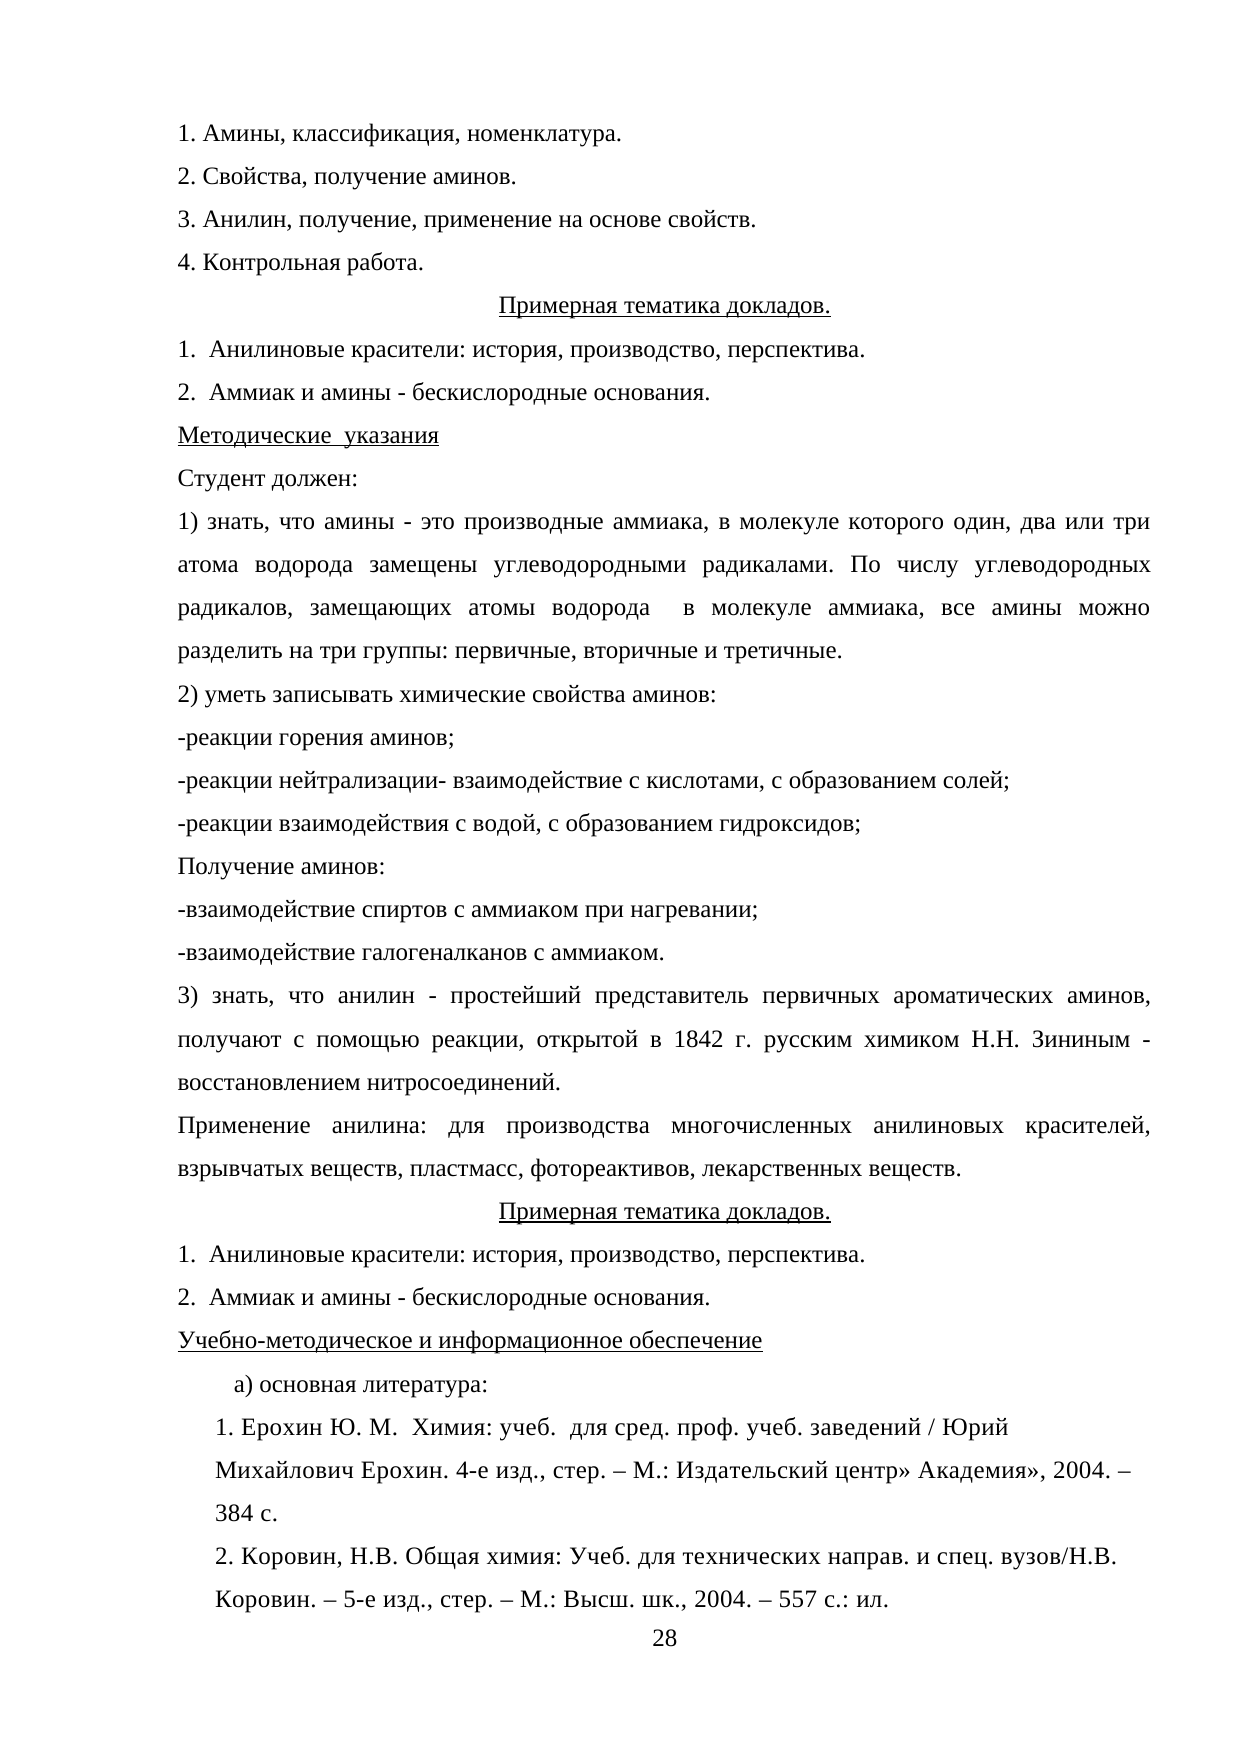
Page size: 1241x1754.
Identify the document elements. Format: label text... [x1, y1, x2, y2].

text 1. Анилиновые красители: история, производство, перспектива. [177, 1239, 1152, 1268]
text 1. Анилиновые красители: история, производство, перспектива. [177, 334, 1152, 362]
text 1. Ерохин Ю. М. Химия: учеб. для сред. проф. учеб. заведений / Юрий Михайлович Ерохин. 4-е изд., стер. – М.: Издательский центр» Академия», 2004. – 384 с. [215, 1412, 1152, 1527]
text Методические указания [177, 420, 1152, 449]
text -реакции горения аминов; [177, 722, 1152, 751]
text Учебно-методическое и информационное обеспечение [177, 1326, 1152, 1354]
subtitle Студент должен: [177, 463, 1152, 492]
text 1) знать, что амины - это производные аммиака, в молекуле которого один, два или три атома водорода замещены углеводородными радикалами. По числу углеводородных радикалов, замещающих атомы водорода в молекуле аммиака, все амины можно разделить на три группы: первичные, вторичные и третичные. [177, 506, 1152, 664]
text 2. Аммиак и амины - бескислородные основания. [177, 377, 1152, 406]
text -взаимодействие галогеналканов с аммиаком. [177, 937, 1152, 966]
text 2) уметь записывать химические свойства аминов: [177, 679, 1152, 707]
text Примерная тематика докладов. [177, 291, 1152, 319]
text -реакции взаимодействия с водой, с образованием гидроксидов; [177, 808, 1152, 837]
text 2. Свойства, получение аминов. [177, 161, 1152, 190]
text 3) знать, что анилин - простейший представитель первичных ароматических аминов, получают с помощью реакции, открытой в 1842 г. русским химиком Н.Н. Зининым - восстановлением нитросоединений. [177, 981, 1152, 1096]
text 4. Контрольная работа. [177, 247, 1152, 276]
text -взаимодействие спиртов с аммиаком при нагревании; [177, 894, 1152, 923]
text Примерная тематика докладов. [177, 1196, 1152, 1225]
text Получение аминов: [177, 851, 1152, 880]
text а) основная литература: [177, 1369, 1152, 1397]
text -реакции нейтрализации- взаимодействие с кислотами, с образованием солей; [177, 765, 1152, 794]
text 2. Коровин, Н.В. Общая химия: Учеб. для технических направ. и спец. вузов/Н.В. Коровин. – 5-е изд., стер. – М.: Высш. шк., 2004. – 557 с.: ил. [215, 1541, 1152, 1613]
text Применение анилина: для производства многочисленных анилиновых красителей, взрывчатых веществ, пластмасс, фотореактивов, лекарственных веществ. [177, 1110, 1152, 1182]
text 2. Аммиак и амины - бескислородные основания. [177, 1282, 1152, 1311]
text 1. Амины, классификация, номенклатура. [177, 118, 1152, 147]
text 3. Анилин, получение, применение на основе свойств. [177, 204, 1152, 233]
